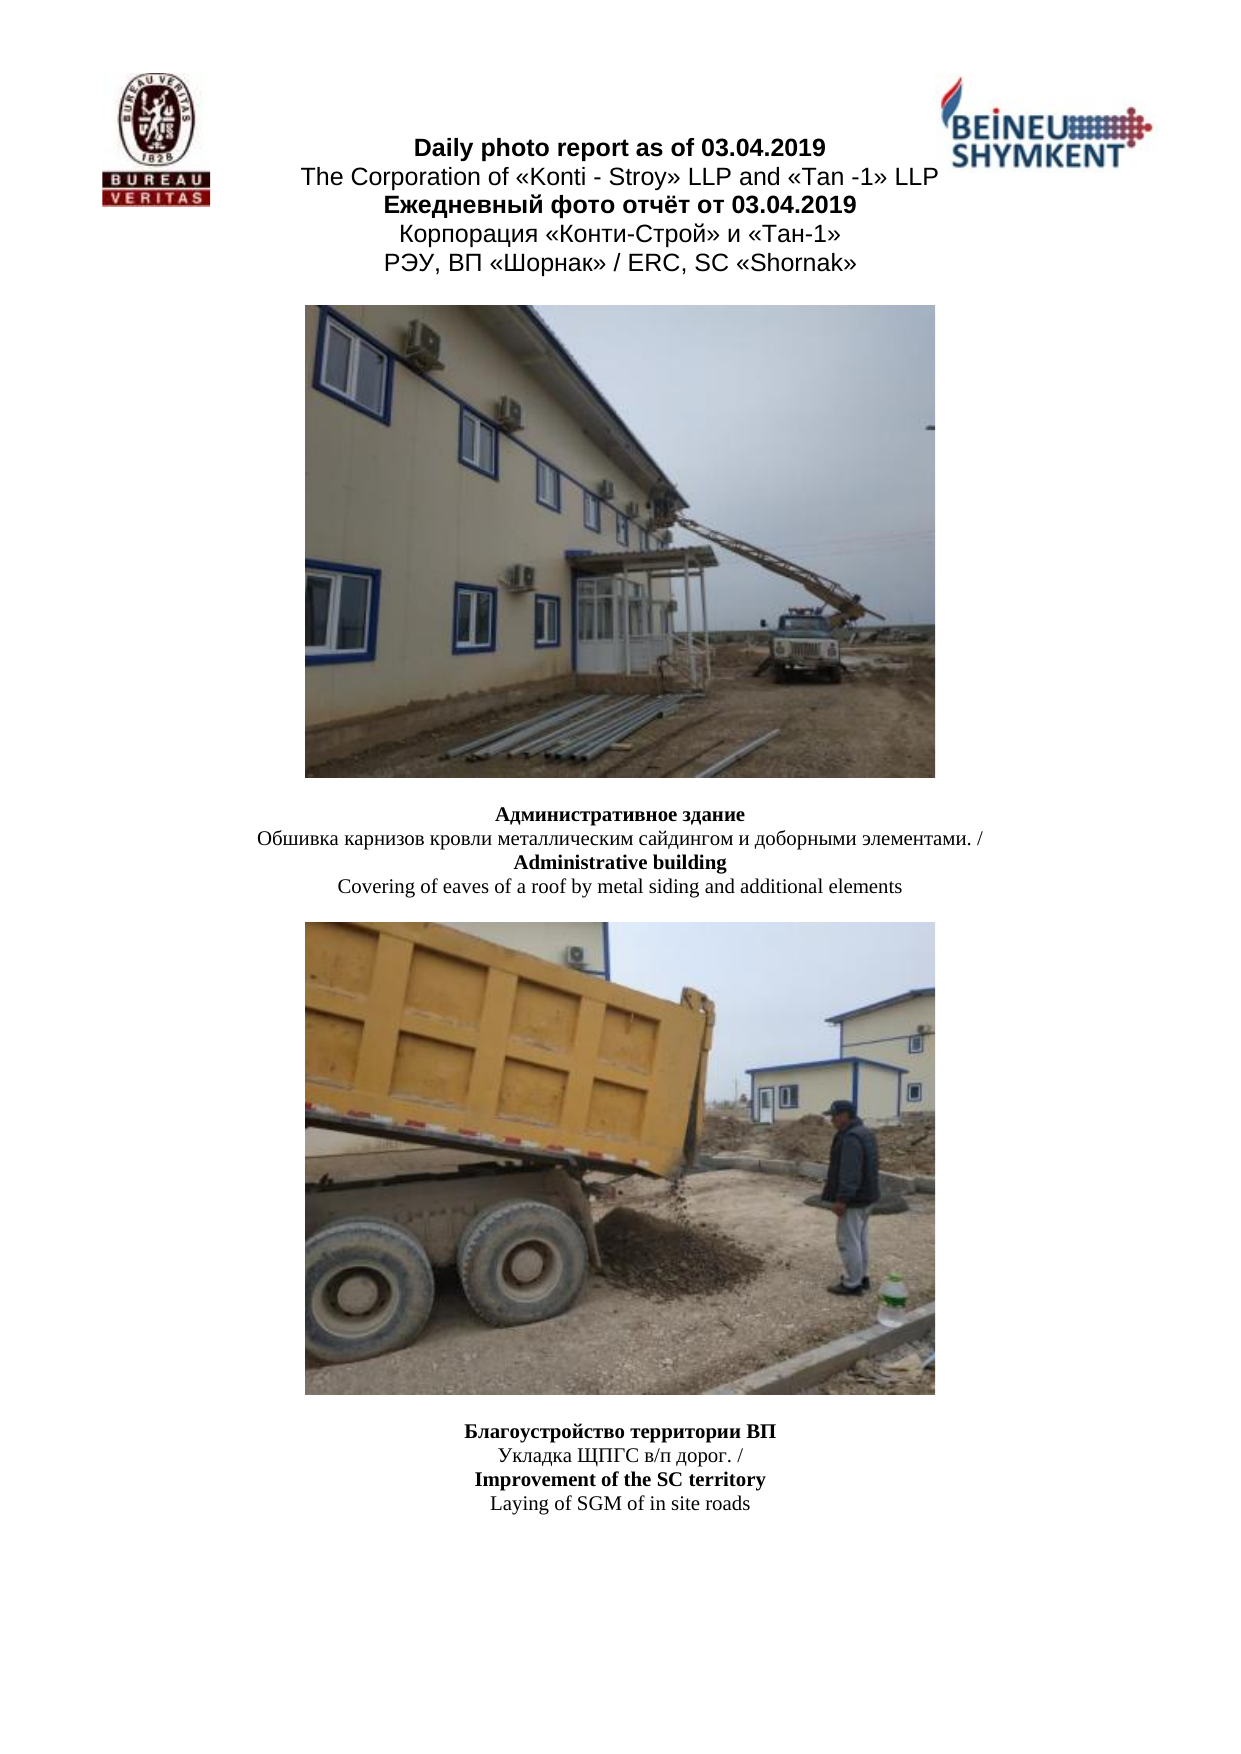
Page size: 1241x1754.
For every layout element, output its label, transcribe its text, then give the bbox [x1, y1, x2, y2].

picture [102, 73, 211, 207]
text Laying of SGM of in site roads [59, 1491, 1181, 1515]
picture [935, 73, 1159, 173]
text Благоустройство территории ВП [59, 1419, 1181, 1443]
text Обшивка карнизов кровли металлическим сайдингом и доборными элементами. / [59, 826, 1181, 850]
text Improvement of the SC territory [59, 1467, 1181, 1491]
text Covering of eaves of a roof by metal siding and additional elements [59, 874, 1181, 898]
text Administrative building [59, 850, 1181, 874]
text Административное здание [59, 802, 1181, 826]
text Укладка ЩПГС в/п дорог. / [59, 1443, 1181, 1467]
picture [305, 922, 936, 1395]
picture [305, 305, 936, 778]
